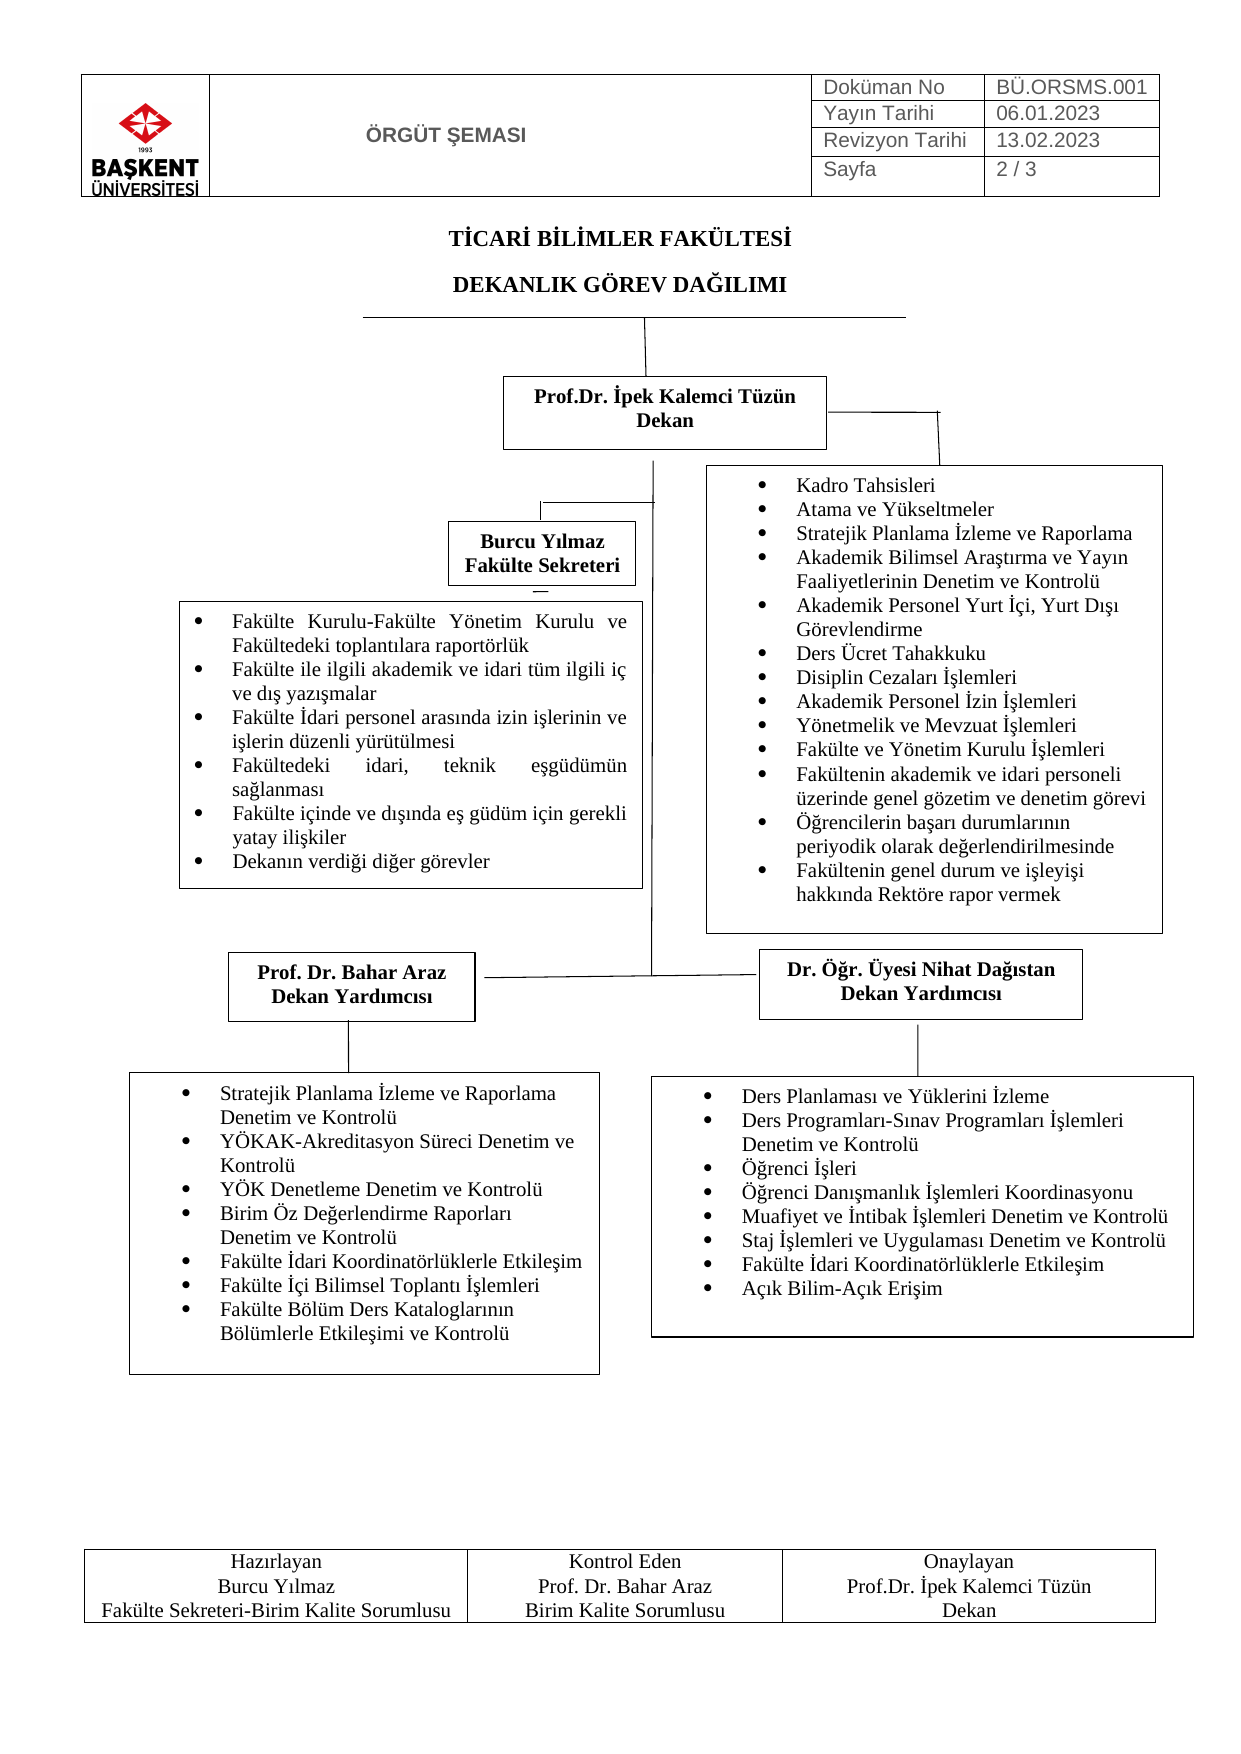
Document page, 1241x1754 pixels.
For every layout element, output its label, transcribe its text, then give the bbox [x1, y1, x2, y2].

text DEKANLIK GÖREV DAĞILIMI [148, 271, 1093, 297]
text TİCARİ BİLİMLER FAKÜLTESİ [148, 226, 1093, 252]
picture [92, 103, 199, 196]
